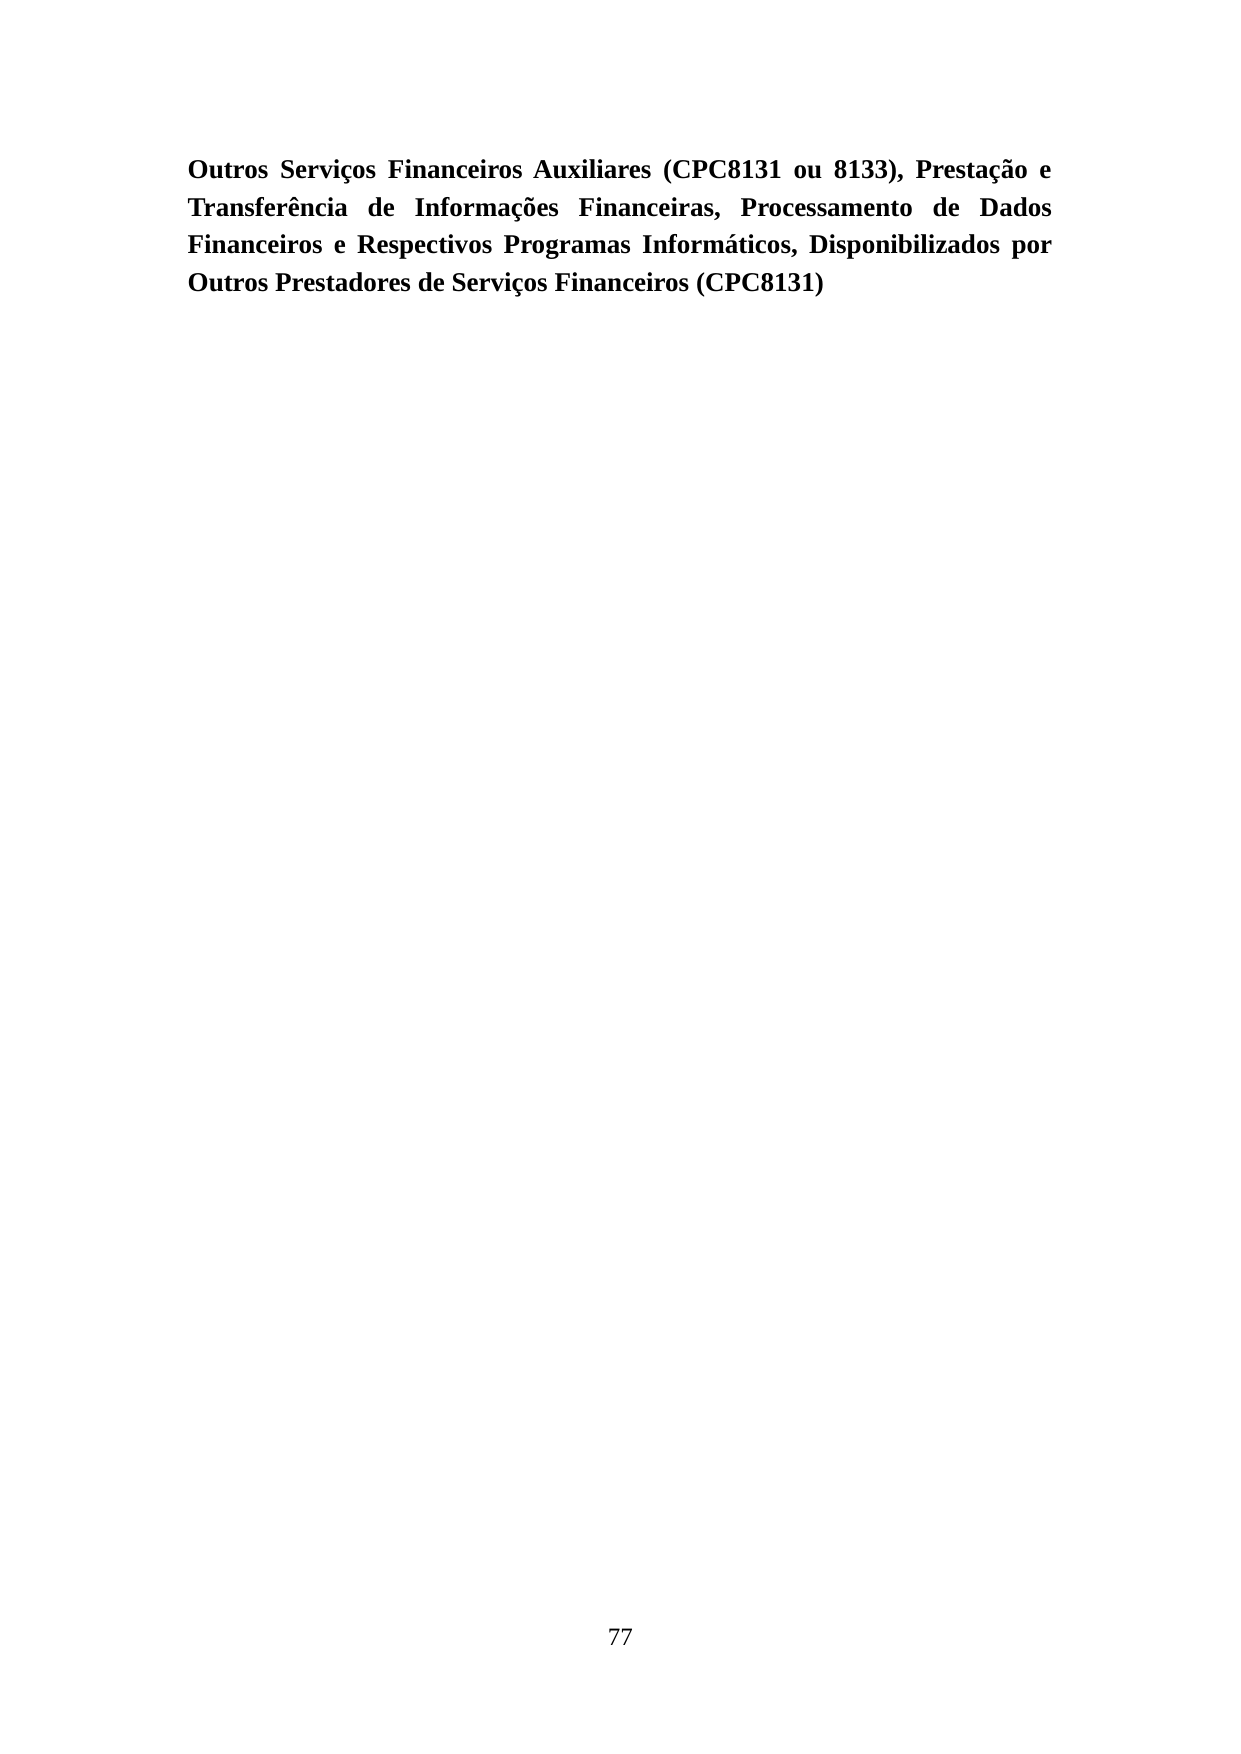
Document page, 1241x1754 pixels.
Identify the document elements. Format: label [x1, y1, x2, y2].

text [187, 150, 1053, 300]
